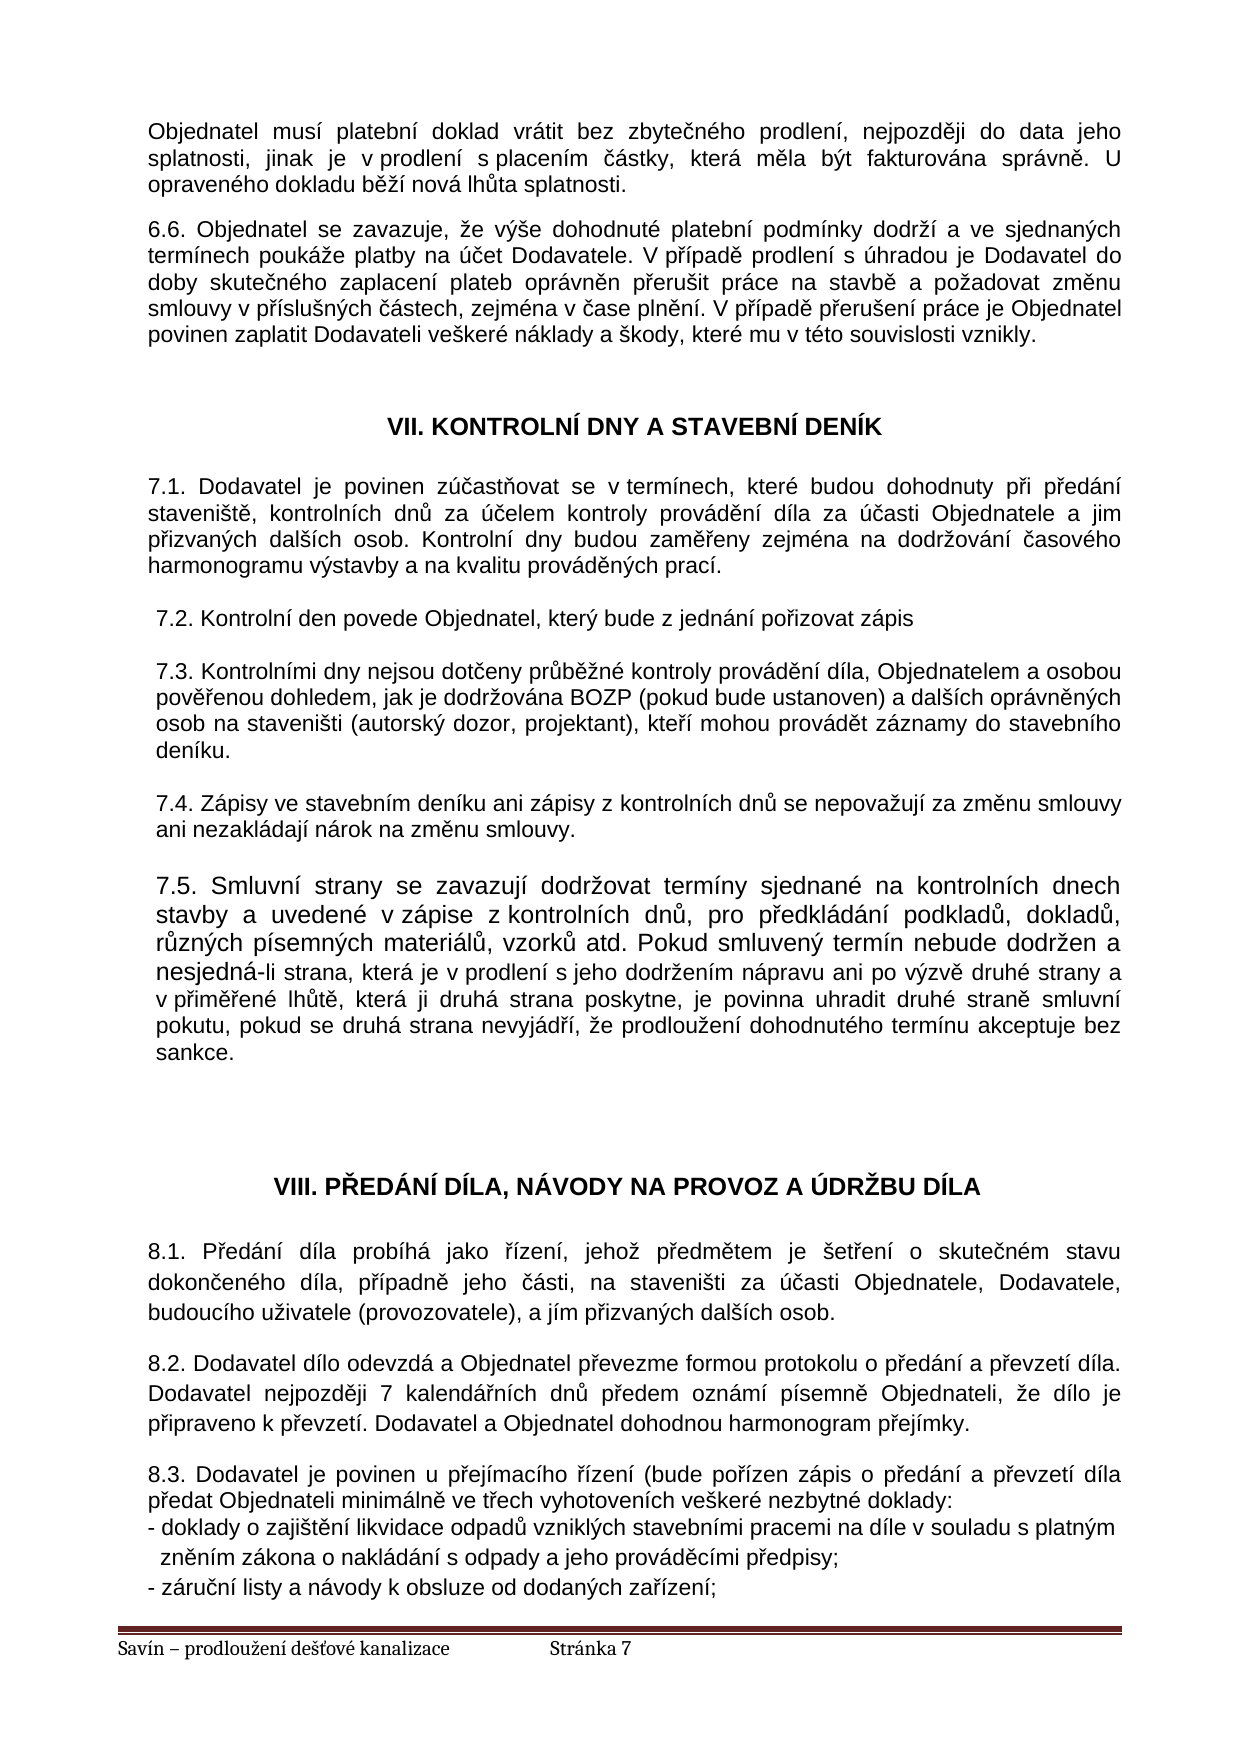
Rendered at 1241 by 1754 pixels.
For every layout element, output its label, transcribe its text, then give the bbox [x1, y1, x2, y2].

text 8.2. Dodavatel dílo odevzdá a Objednatel převezme formou protokolu o předání a převzetí díla. Dodavatel nejpozději 7 kalendářních dnů předem oznámí písemně Objednateli, že dílo je připraveno k převzetí. Dodavatel a Objednatel dohodnou harmonogram přejímky. [148, 1350, 1122, 1436]
text 8.1. Předání díla probíhá jako řízení, jehož předmětem je šetření o skutečném stavu dokončeného díla, případně jeho části, na staveništi za účasti Objednatele, Dodavatele, budoucího uživatele (provozovatele), a jím přizvaných dalších osob. [148, 1238, 1122, 1325]
text zněním zákona o nakládání s odpady a jeho prováděcími předpisy; [118, 1544, 1122, 1570]
text 7.2. Kontrolní den povede Objednatel, který bude z jednání pořizovat zápis [156, 605, 1122, 631]
list Objednatel musí platební doklad vrátit bez zbytečného prodlení, nejpozději do data jeho splatnosti, jinak je v prodlení s placením částky, která měla být fakturována správně. U opraveného dokladu běží nová lhůta splatnosti. [148, 118, 1122, 197]
text 7.3. Kontrolními dny nejsou dotčeny průběžné kontroly provádění díla, Objednatelem a osobou pověřenou dohledem, jak je dodržována BOZP (pokud bude ustanoven) a dalších oprávněných osob na staveništi (autorský dozor, projektant), kteří mohou provádět záznamy do stavebního deníku. [156, 658, 1122, 763]
text 7.5. Smluvní strany se zavazují dodržovat termíny sjednané na kontrolních dnech stavby a uvedené v zápise z kontrolních dnů, pro předkládání podkladů, dokladů, různých písemných materiálů, vzorků atd. Pokud smluvený termín nebude dodržen a nesjedná-li strana, která je v prodlení s jeho dodržením nápravu ani po výzvě druhé strany a v přiměřené lhůtě, která ji druhá strana poskytne, je povinna uhradit druhé straně smluvní pokutu, pokud se druhá strana nevyjádří, že prodloužení dohodnutého termínu akceptuje bez sankce. [156, 871, 1122, 1065]
text VIII. PŘEDÁNÍ DÍLA, NÁVODY NA PROVOZ A ÚDRŽBU DÍLA [133, 1172, 1122, 1201]
text - doklady o zajištění likvidace odpadů vzniklých stavebními pracemi na díle v souladu s platným [118, 1514, 1122, 1540]
text - záruční listy a návody k obsluze od dodaných zařízení; [118, 1574, 1122, 1601]
list VII. KONTROLNÍ DNY A STAVEBNÍ DENÍK [147, 412, 1122, 440]
text 8.3. Dodavatel je povinen u přejímacího řízení (bude pořízen zápis o předání a převzetí díla předat Objednateli minimálně ve třech vyhotoveních veškeré nezbytné doklady: [148, 1461, 1122, 1514]
text 7.4. Zápisy ve stavebním deníku ani zápisy z kontrolních dnů se nepovažují za změnu smlouvy ani nezakládají nárok na změnu smlouvy. [156, 789, 1122, 842]
text 7.1. Dodavatel je povinen zúčastňovat se v termínech, které budou dohodnuty při předání staveniště, kontrolních dnů za účelem kontroly provádění díla za účasti Objednatele a jim přizvaných dalších osob. Kontrolní dny budou zaměřeny zejména na dodržování časového harmonogramu výstavby a na kvalitu prováděných prací. [148, 473, 1122, 579]
list 6.6. Objednatel se zavazuje, že výše dohodnuté platební podmínky dodrží a ve sjednaných termínech poukáže platby na účet Dodavatele. V případě prodlení s úhradou je Dodavatel do doby skutečného zaplacení plateb oprávněn přerušit práce na stavbě a požadovat změnu smlouvy v příslušných částech, zejména v čase plnění. V případě přerušení práce je Objednatel povinen zaplatit Dodavateli veškeré náklady a škody, které mu v této souvislosti vznikly. [148, 216, 1122, 348]
